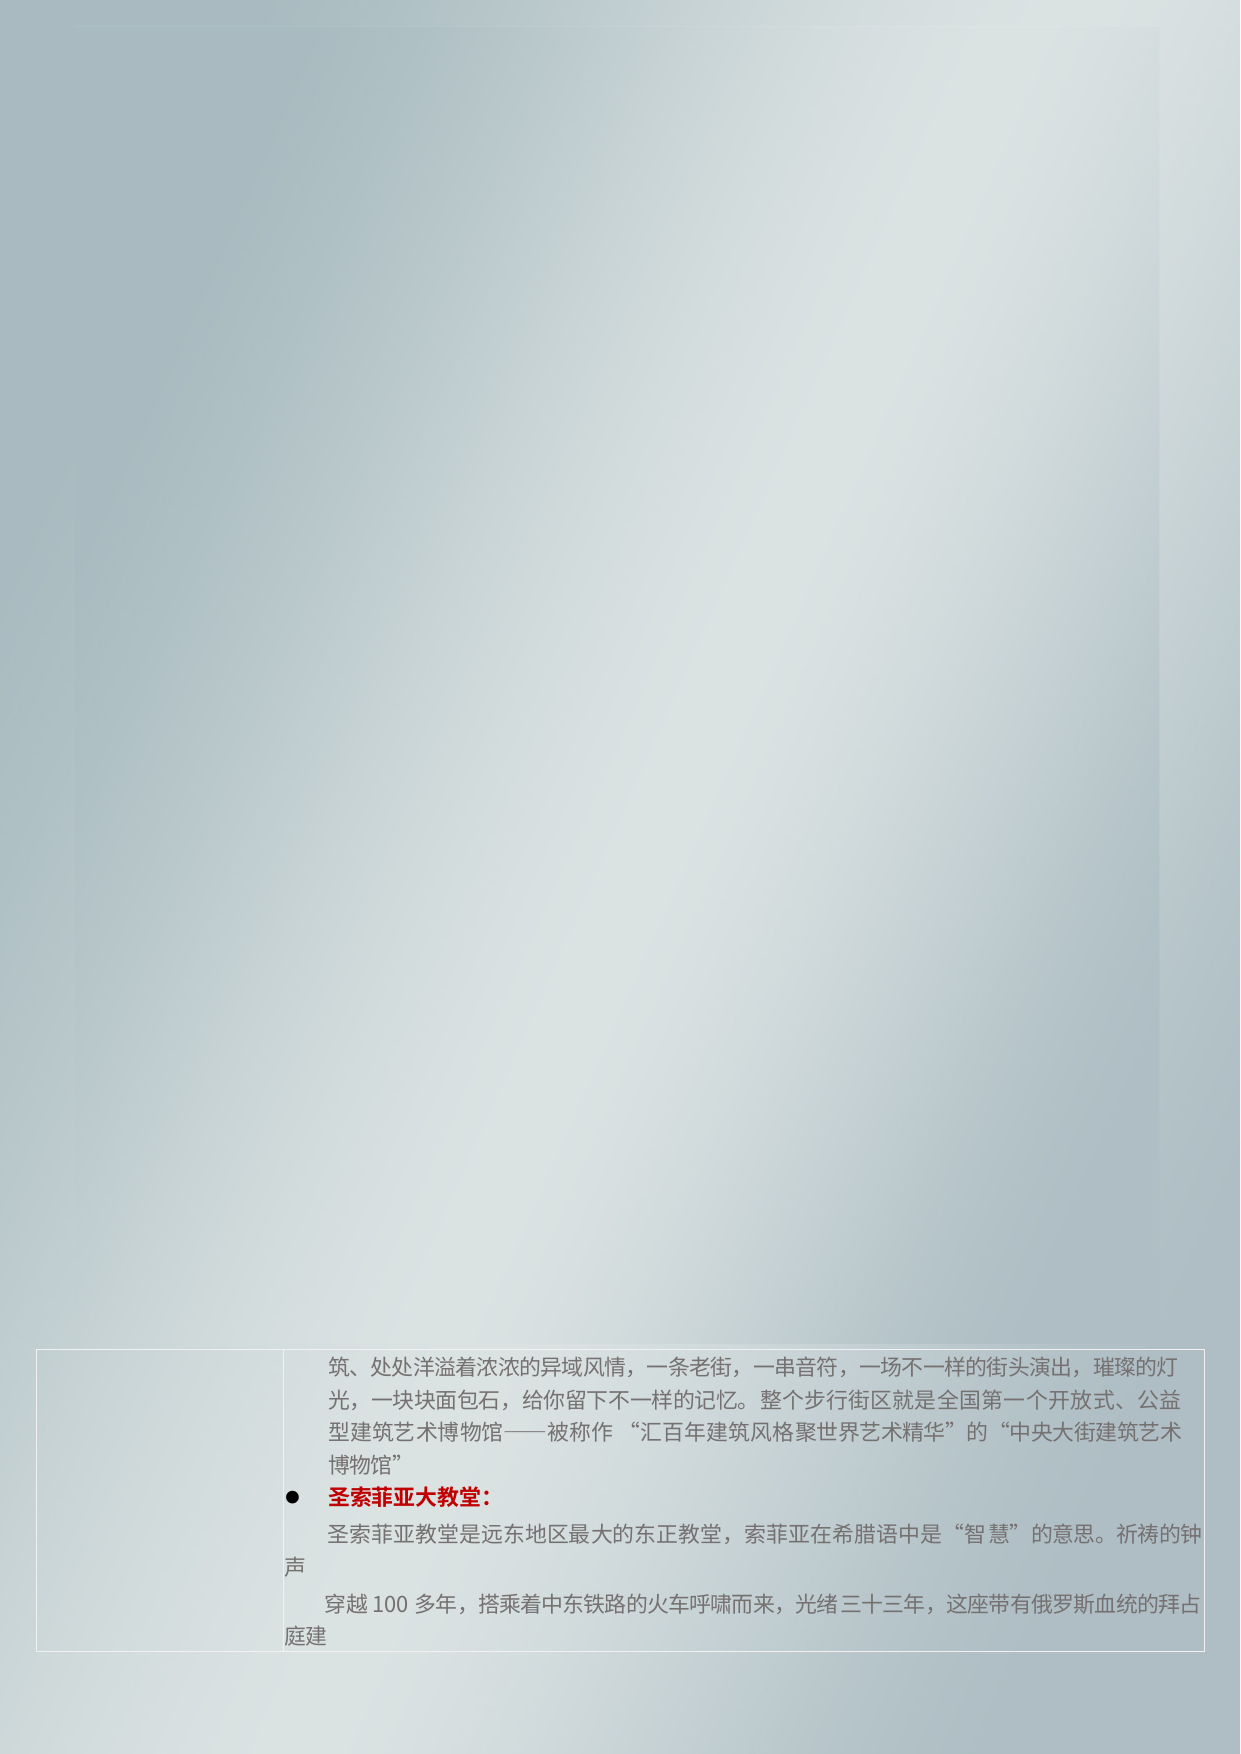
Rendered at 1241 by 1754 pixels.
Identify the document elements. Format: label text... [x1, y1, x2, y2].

picture [0, 0, 1241, 1754]
table_cell 择一城随一人慢游哈尔滨 中央大街： 寻西洋老建筑，感受魅力“东方小巴黎”，信步走一走逛一逛，街两边林立欧洲各风格建筑、处处洋溢着浓浓的异域风情，一条老街，一串音符，一场不一样的街头演出，璀璨的灯光，一块块面包石，给你留下不一样的记忆。整个步行街区就是全国第一个开放式、公益型建筑艺术博物馆——被称作 “汇百年建筑风格聚世界艺术精华”的“中央大街建筑艺术博物馆” 圣索菲亚大教堂： 圣索菲亚教堂是远东地区最大的东正教堂，索菲亚在希腊语中是“智慧”的意思。祈祷的钟声 穿越 100 多年，搭乘着中东铁路的火车呼啸而来，光绪三十三年，这座带有俄罗斯血统的拜占庭建 筑拔地而起，在漫天飘散的雪花里光阴辗转。 中餐游客服务中心吃〖老哈八大碗〗您也可以在这里为自己及家人带些东北特产 中华巴洛克 一条老街一个故事，几条老街一个哈尔滨……这里是曲艺、民乐、书法、国画，中华文化的 精髓传承；更是哈尔滨百年餐饮老街，老街的一切也许让您回味起曾经的那片往事儿，别样 的浪漫悠然。这些经历百年沧桑的老房子，清水砖墙，白灰勾勒，建造成典型的中式“小洋 楼”-欧式立面，中式院落。更是《夜幕下的哈尔滨》《悬崖》《功勋》《马迭尔旅馆的枪声》 等众多知名影视剧的取景地。 滨州铁路桥： 透过玻璃直接俯瞰松花冰北国冰封冬日江景。在东方卫视播出的《极限挑战》第三季中， “极限男人帮”来到哈尔滨，在哈尔滨的寒夜，他们走过了一段并不算长的“时光之桥” 让我们也走一走这时光之桥，见证哈尔滨的一百年。 [284, 1350, 1204, 1651]
